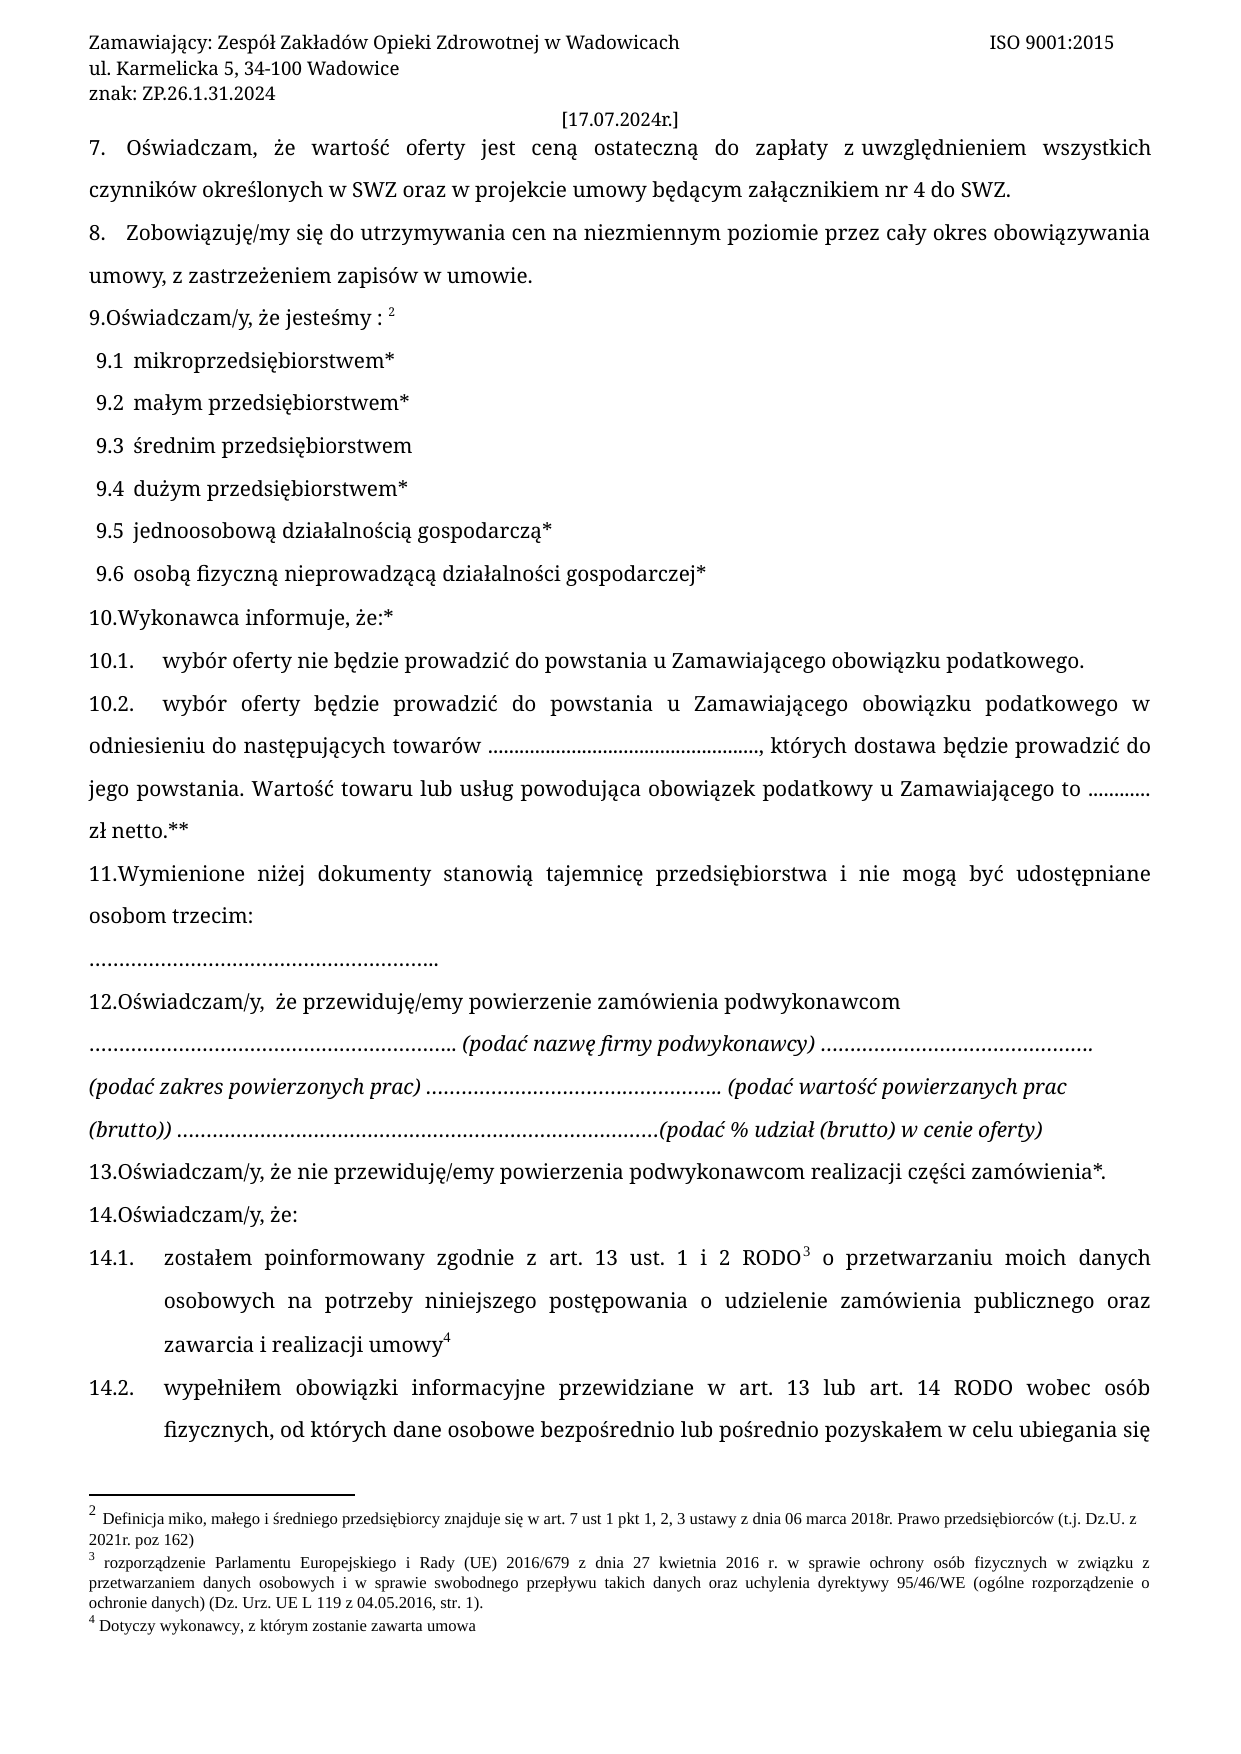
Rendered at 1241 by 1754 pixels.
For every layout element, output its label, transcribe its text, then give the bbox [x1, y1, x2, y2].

list Oświadczam/y, że jesteśmy : [89, 303, 1152, 332]
list wybór oferty będzie prowadzić do powstania u Zamawiającego obowiązku podatkowego w odniesieniu do następujących towarów ...................................................., których dostawa będzie prowadzić do jego powstania. Wartość towaru lub usług powodująca obowiązek podatkowy u Zamawiającego to ............ zł netto.** [89, 689, 1152, 845]
list średnim przedsiębiorstwem [96, 431, 1152, 459]
list Oświadczam, że wartość oferty jest ceną ostateczną do zapłaty z uwzględnieniem wszystkich czynników określonych w SWZ oraz w projekcie umowy będącym załącznikiem nr 4 do SWZ. [89, 133, 1152, 204]
list małym przedsiębiorstwem* [96, 388, 1152, 417]
list wybór oferty nie będzie prowadzić do powstania u Zamawiającego obowiązku podatkowego. [89, 646, 1152, 674]
list mikroprzedsiębiorstwem* [96, 346, 1152, 374]
list Oświadczam/y, że przewiduję/emy powierzenie zamówienia podwykonawcom …………………………………………………….. (podać nazwę firmy podwykonawcy) ……………………………………….(podać zakres powierzonych prac) ………………………………………….. (podać wartość powierzanych prac (brutto)) ………………………………………………………………………(podać % udział (brutto) w cenie oferty) [89, 987, 1152, 1143]
list Oświadczam/y, że: [89, 1200, 1152, 1228]
list zostałem poinformowany zgodnie z art. 13 ust. 1 i 2 RODO o przetwarzaniu moich danych osobowych na potrzeby niniejszego postępowania o udzielenie zamówienia publicznego oraz zawarcia i realizacji umowy [89, 1242, 1152, 1358]
text ………………………………………………….. [89, 944, 1152, 973]
list jednoosobową działalnością gospodarczą* [96, 516, 1152, 545]
list osobą fizyczną nieprowadzącą działalności gospodarczej* [96, 559, 1152, 587]
list Wykonawca informuje, że:* [89, 603, 1152, 632]
list Wymienione niżej dokumenty stanowią tajemnicę przedsiębiorstwa i nie mogą być udostępniane osobom trzecim: [89, 859, 1152, 930]
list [89, 1373, 1152, 1444]
list Zobowiązuję/my się do utrzymywania cen na niezmiennym poziomie przez cały okres obowiązywania umowy, z zastrzeżeniem zapisów w umowie. [89, 218, 1152, 289]
list Oświadczam/y, że nie przewiduję/emy powierzenia podwykonawcom realizacji części zamówienia*. [89, 1157, 1152, 1186]
list dużym przedsiębiorstwem* [96, 474, 1152, 502]
